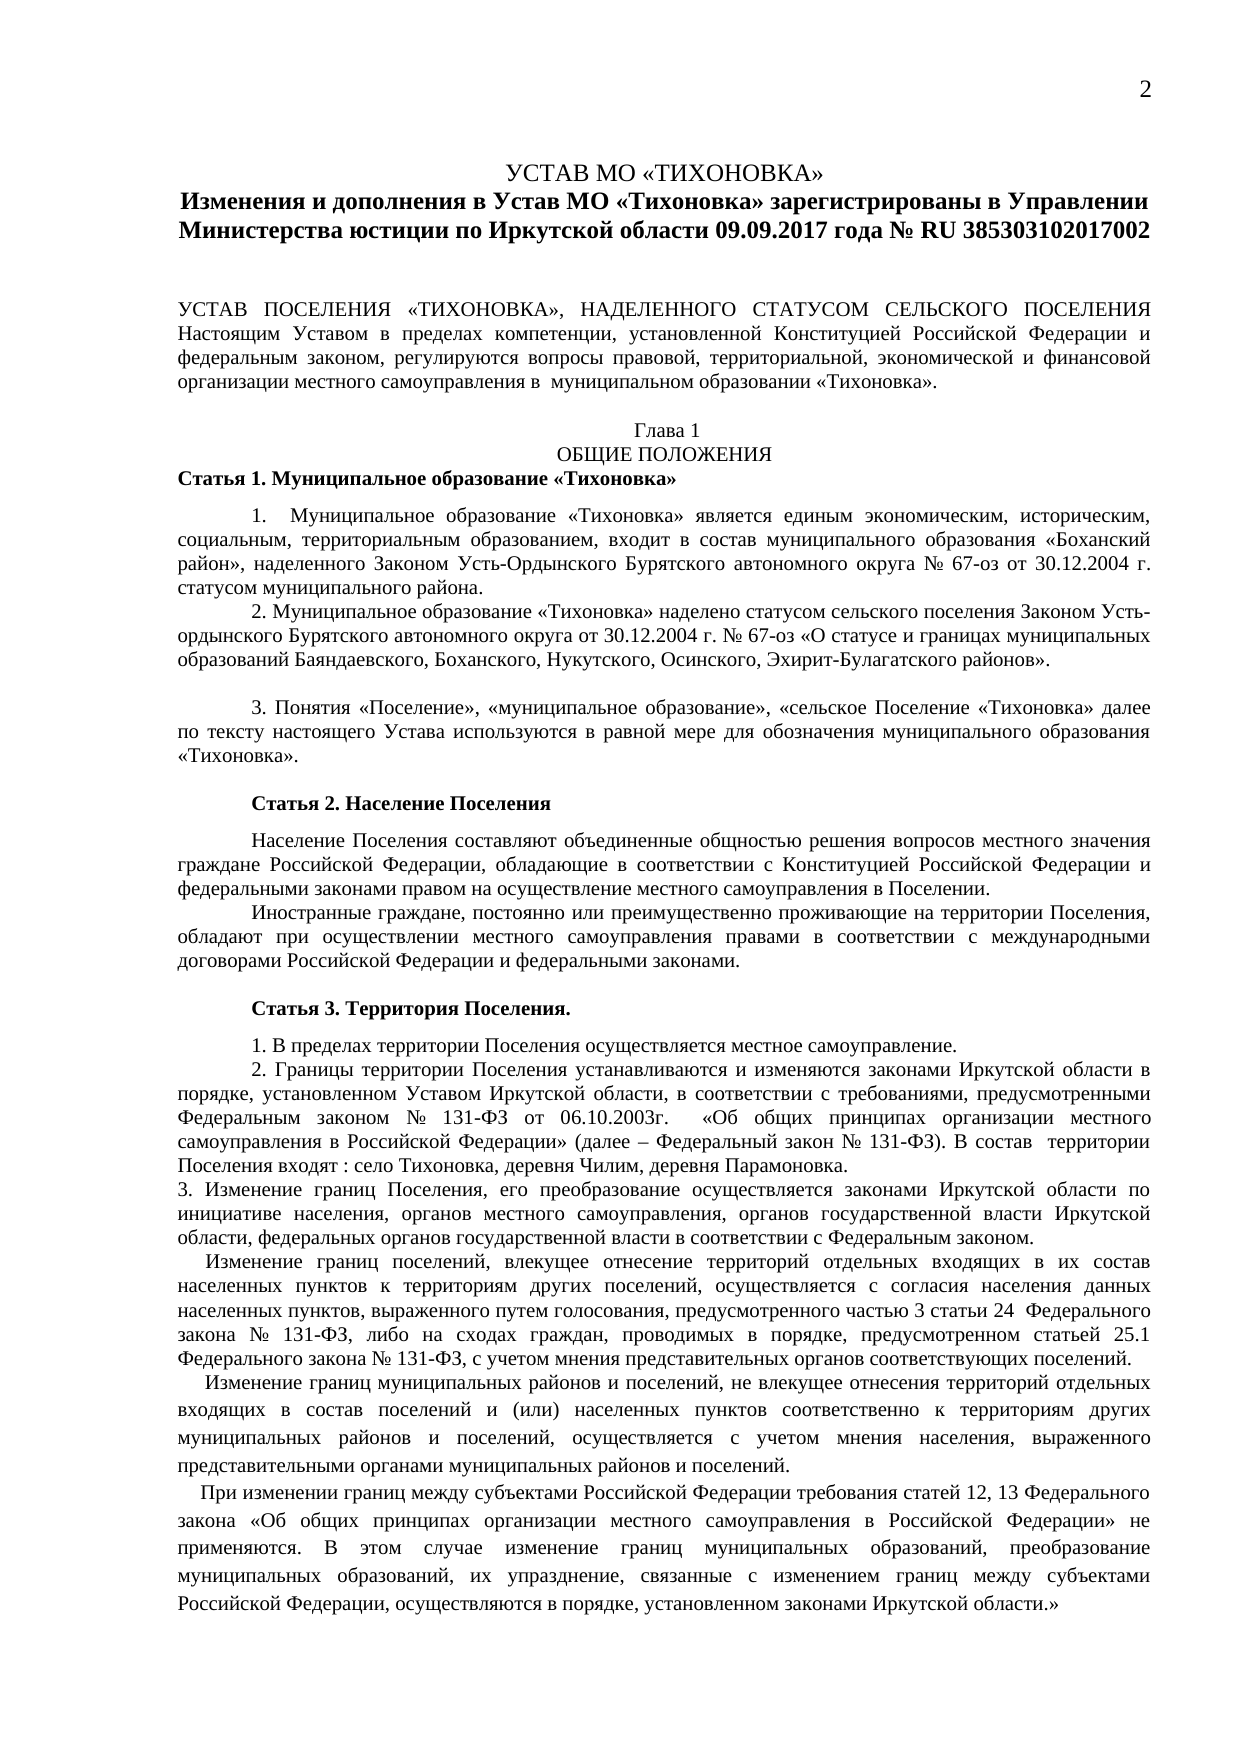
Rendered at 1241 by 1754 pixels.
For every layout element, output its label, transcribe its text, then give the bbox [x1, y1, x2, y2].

text Иностранные граждане, постоянно или преимущественно проживающие на территории Поселения, обладают при осуществлении местного самоуправления правами в соответствии с международными договорами Российской Федерации и федеральными законами. [177, 900, 1152, 972]
text 3. Изменение границ Поселения, его преобразование осуществляется законами Иркутской области по инициативе населения, органов местного самоуправления, органов государственной власти Иркутской области, федеральных органов государственной власти в соответствии с Федеральным законом. [177, 1177, 1152, 1249]
text Население Поселения составляют объединенные общностью решения вопросов местного значения граждане Российской Федерации, обладающие в соответствии с Конституцией Российской Федерации и федеральными законами правом на осуществление местного самоуправления в Поселении. [177, 828, 1152, 900]
text 1. Муниципальное образование «Тихоновка» является единым экономическим, историческим, социальным, территориальным образованием, входит в состав муниципального образования «Боханский район», наделенного Законом Усть-Ордынского Бурятского автономного округа № 67-оз от 30.12.2004 г. статусом муниципального района. [177, 502, 1152, 599]
text Изменение границ поселений, влекущее отнесение территорий отдельных входящих в их состав населенных пунктов к территориям других поселений, осуществляется с согласия населения данных населенных пунктов, выраженного путем голосования, предусмотренного частью 3 статьи 24 Федерального закона № 131-ФЗ, либо на сходах граждан, проводимых в порядке, предусмотренном статьей 25.1 Федерального закона № 131-ФЗ, с учетом мнения представительных органов соответствующих поселений. [177, 1249, 1152, 1370]
text Статья 1. Муниципальное образование «Тихоновка» [177, 466, 1152, 490]
text УСТАВ ПОСЕЛЕНИЯ «ТИХОНОВКА», НАДЕЛЕННОГО СТАТУСОМ СЕЛЬСКОГО ПОСЕЛЕНИЯ Настоящим Уставом в пределах компетенции, установленной Конституцией Российской Федерации и федеральным законом, регулируются вопросы правовой, территориальной, экономической и финансовой организации местного самоуправления в муниципальном образовании «Тихоновка». [177, 297, 1152, 393]
text 2. Муниципальное образование «Тихоновка» наделено статусом сельского поселения Законом Усть-ордынского Бурятского автономного округа от 30.12.2004 г. № 67-оз «О статусе и границах муниципальных образований Баяндаевского, Боханского, Нукутского, Осинского, Эхирит-Булагатского районов». [177, 599, 1152, 671]
text Глава 1 [177, 418, 1152, 442]
text УСТАВ МО «ТИХОНОВКА» [177, 158, 1152, 186]
text ОБЩИЕ ПОЛОЖЕНИЯ [177, 442, 1152, 466]
text 3. Понятия «Поселение», «муниципальное образование», «сельское Поселение «Тихоновка» далее по тексту настоящего Устава используются в равной мере для обозначения муниципального образования «Тихоновка». [177, 695, 1152, 767]
text 2. Границы территории Поселения устанавливаются и изменяются законами Иркутской области в порядке, установленном Уставом Иркутской области, в соответствии с требованиями, предусмотренными Федеральным законом № 131-ФЗ от г. «Об общих принципах организации местного самоуправления в Российской Федерации» (далее – Федеральный закон № 131-ФЗ). В состав территории Поселения входят : село Тихоновка, деревня Чилим, деревня Парамоновка. [177, 1057, 1152, 1177]
text Изменения и дополнения в Устав МО «Тихоновка» зарегистрированы в Управлении Министерства юстиции по Иркутской области 09.09.2017 года № RU 385303102017002 [177, 186, 1152, 244]
text Статья 3. Территория Поселения. [177, 996, 1152, 1020]
text Изменение границ муниципальных районов и поселений, не влекущее отнесения территорий отдельных входящих в состав поселений и (или) населенных пунктов соответственно к территориям других муниципальных районов и поселений, осуществляется с учетом мнения населения, выраженного представительными органами муниципальных районов и поселений. [177, 1370, 1152, 1477]
text 1. В пределах территории Поселения осуществляется местное самоуправление. [177, 1033, 1152, 1057]
text При изменении границ между субъектами Российской Федерации требования статей 12, 13 Федерального закона «Об общих принципах организации местного самоуправления в Российской Федерации» не применяются. В этом случае изменение границ муниципальных образований, преобразование муниципальных образований, их упразднение, связанные с изменением границ между субъектами Российской Федерации, осуществляются в порядке, установленном законами Иркутской области.» [177, 1480, 1152, 1614]
text Статья 2. Население Поселения [177, 791, 1152, 815]
